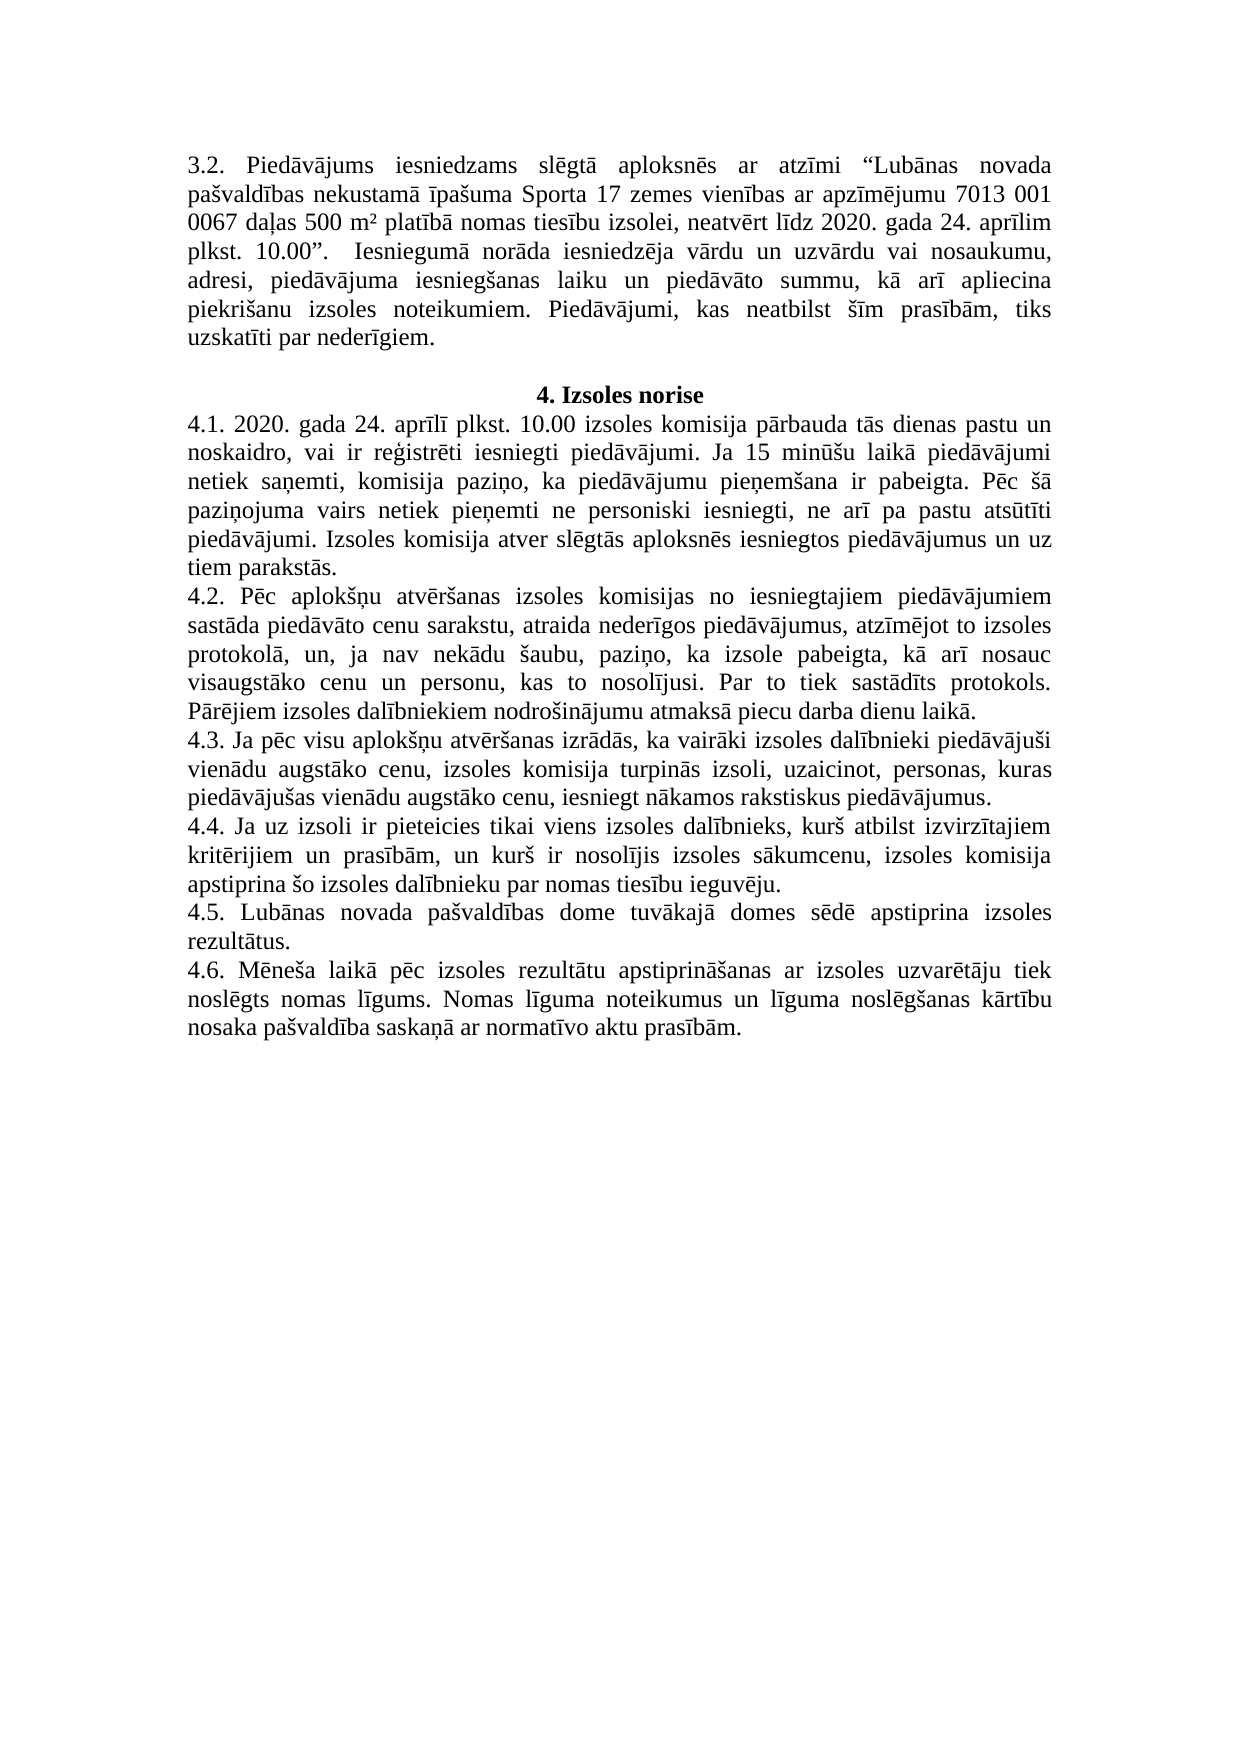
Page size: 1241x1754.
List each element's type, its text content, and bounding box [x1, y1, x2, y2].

text 4.4. Ja uz izsoli ir pieteicies tikai viens izsoles dalībnieks, kurš atbilst izvirzītajiem kritērijiem un prasībām, un kurš ir nosolījis izsoles sākumcenu, izsoles komisija apstiprina šo izsoles dalībnieku par nomas tiesību ieguvēju. [187, 811, 1053, 897]
text 4.3. Ja pēc visu aplokšņu atvēršanas izrādās, ka vairāki izsoles dalībnieki piedāvājuši vienādu augstāko cenu, izsoles komisija turpinās izsoli, uzaicinot, personas, kuras piedāvājušas vienādu augstāko cenu, iesniegt nākamos rakstiskus piedāvājumus. [187, 725, 1053, 811]
text 4.6. Mēneša laikā pēc izsoles rezultātu apstiprināšanas ar izsoles uzvarētāju tiek noslēgts nomas līgums. Nomas līguma noteikumus un līguma noslēgšanas kārtību nosaka pašvaldība saskaņā ar normatīvo aktu prasībām. [187, 955, 1053, 1041]
text 4.5. Lubānas novada pašvaldības dome tuvākajā domes sēdē apstiprina izsoles rezultātus. [187, 897, 1053, 955]
text 4.2. Pēc aplokšņu atvēršanas izsoles komisijas no iesniegtajiem piedāvājumiem sastāda piedāvāto cenu sarakstu, atraida nederīgos piedāvājumus, atzīmējot to izsoles protokolā, un, ja nav nekādu šaubu, paziņo, ka izsole pabeigta, kā arī nosauc visaugstāko cenu un personu, kas to nosolījusi. Par to tiek sastādīts protokols. Pārējiem izsoles dalībniekiem nodrošinājumu atmaksā piecu darba dienu laikā. [187, 581, 1053, 725]
text 4. Izsoles norise [187, 380, 1053, 409]
text 4.1. 2020. gada 24. aprīlī plkst. 10.00 izsoles komisija pārbauda tās dienas pastu un noskaidro, vai ir reģistrēti iesniegti piedāvājumi. Ja 15 minūšu laikā piedāvājumi netiek saņemti, komisija paziņo, ka piedāvājumu pieņemšana ir pabeigta. Pēc šā paziņojuma vairs netiek pieņemti ne personiski iesniegti, ne arī pa pastu atsūtīti piedāvājumi. Izsoles komisija atver slēgtās aploksnēs iesniegtos piedāvājumus un uz tiem parakstās. [187, 409, 1053, 581]
text 3.2. Piedāvājums iesniedzams slēgtā aploksnēs ar atzīmi “Lubānas novada pašvaldības nekustamā īpašuma Sporta 17 zemes vienības ar apzīmējumu 7013 001 0067 daļas 500 m² platībā nomas tiesību izsolei, neatvērt līdz 2020. gada 24. aprīlim plkst. 10.00”. Iesniegumā norāda iesniedzēja vārdu un uzvārdu vai nosaukumu, adresi, piedāvājuma iesniegšanas laiku un piedāvāto summu, kā arī apliecina piekrišanu izsoles noteikumiem. Piedāvājumi, kas neatbilst šīm prasībām, tiks uzskatīti par nederīgiem. [187, 150, 1053, 351]
